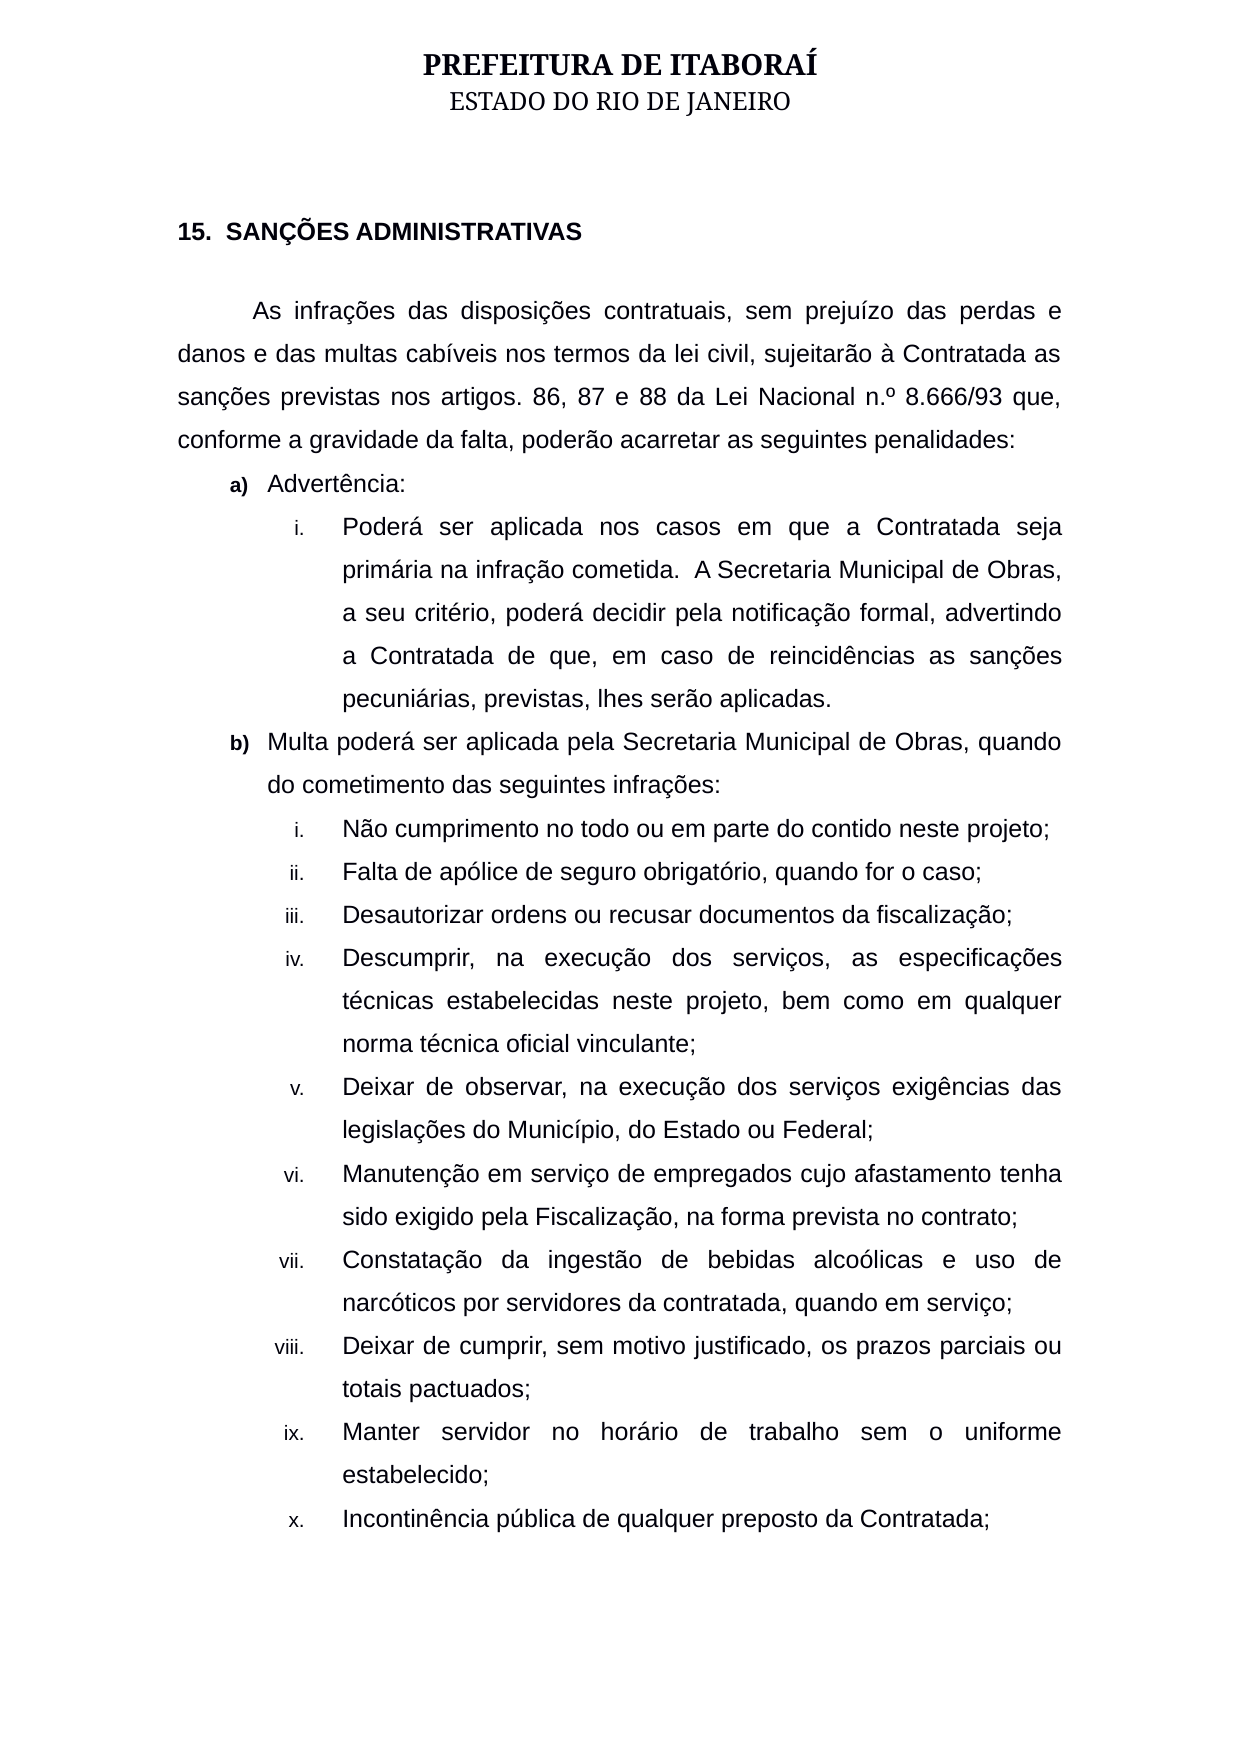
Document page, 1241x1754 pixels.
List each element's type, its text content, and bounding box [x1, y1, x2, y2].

list Incontinência pública de qualquer preposto da Contratada; [304, 1503, 1063, 1532]
list Deixar de cumprir, sem motivo justificado, os prazos parciais ou totais pactuados; [304, 1331, 1063, 1403]
list Deixar de observar, na execução dos serviços exigências das legislações do Município, do Estado ou Federal; [304, 1072, 1063, 1144]
list Manutenção em serviço de empregados cujo afastamento tenha sido exigido pela Fiscalização, na forma prevista no contrato; [304, 1158, 1063, 1230]
list Advertência: [229, 468, 1063, 497]
text As infrações das disposições contratuais, sem prejuízo das perdas e danos e das multas cabíveis nos termos da lei civil, sujeitarão à Contratada as sanções previstas nos artigos. 86, 87 e 88 da Lei Nacional n.º 8.666/93 que, conforme a gravidade da falta, poderão acarretar as seguintes penalidades: [177, 296, 1063, 454]
list Desautorizar ordens ou recusar documentos da fiscalização; [304, 900, 1063, 928]
list Falta de apólice de seguro obrigatório, quando for o caso; [304, 857, 1063, 885]
list Poderá ser aplicada nos casos em que a Contratada seja primária na infração cometida. A Secretaria Municipal de Obras, a seu critério, poderá decidir pela notificação formal, advertindo a Contratada de que, em caso de reincidências as sanções pecuniárias, previstas, lhes serão aplicadas. [304, 512, 1063, 713]
list Multa poderá ser aplicada pela Secretaria Municipal de Obras, quando do cometimento das seguintes infrações: [229, 727, 1063, 799]
text 15. SANÇÕES ADMINISTRATIVAS [177, 217, 1063, 246]
list Constatação da ingestão de bebidas alcoólicas e uso de narcóticos por servidores da contratada, quando em serviço; [304, 1245, 1063, 1317]
list Não cumprimento no todo ou em parte do contido neste projeto; [304, 813, 1063, 842]
list Descumprir, na execução dos serviços, as especificações técnicas estabelecidas neste projeto, bem como em qualquer norma técnica oficial vinculante; [304, 943, 1063, 1058]
list Manter servidor no horário de trabalho sem o uniforme estabelecido; [304, 1417, 1063, 1489]
